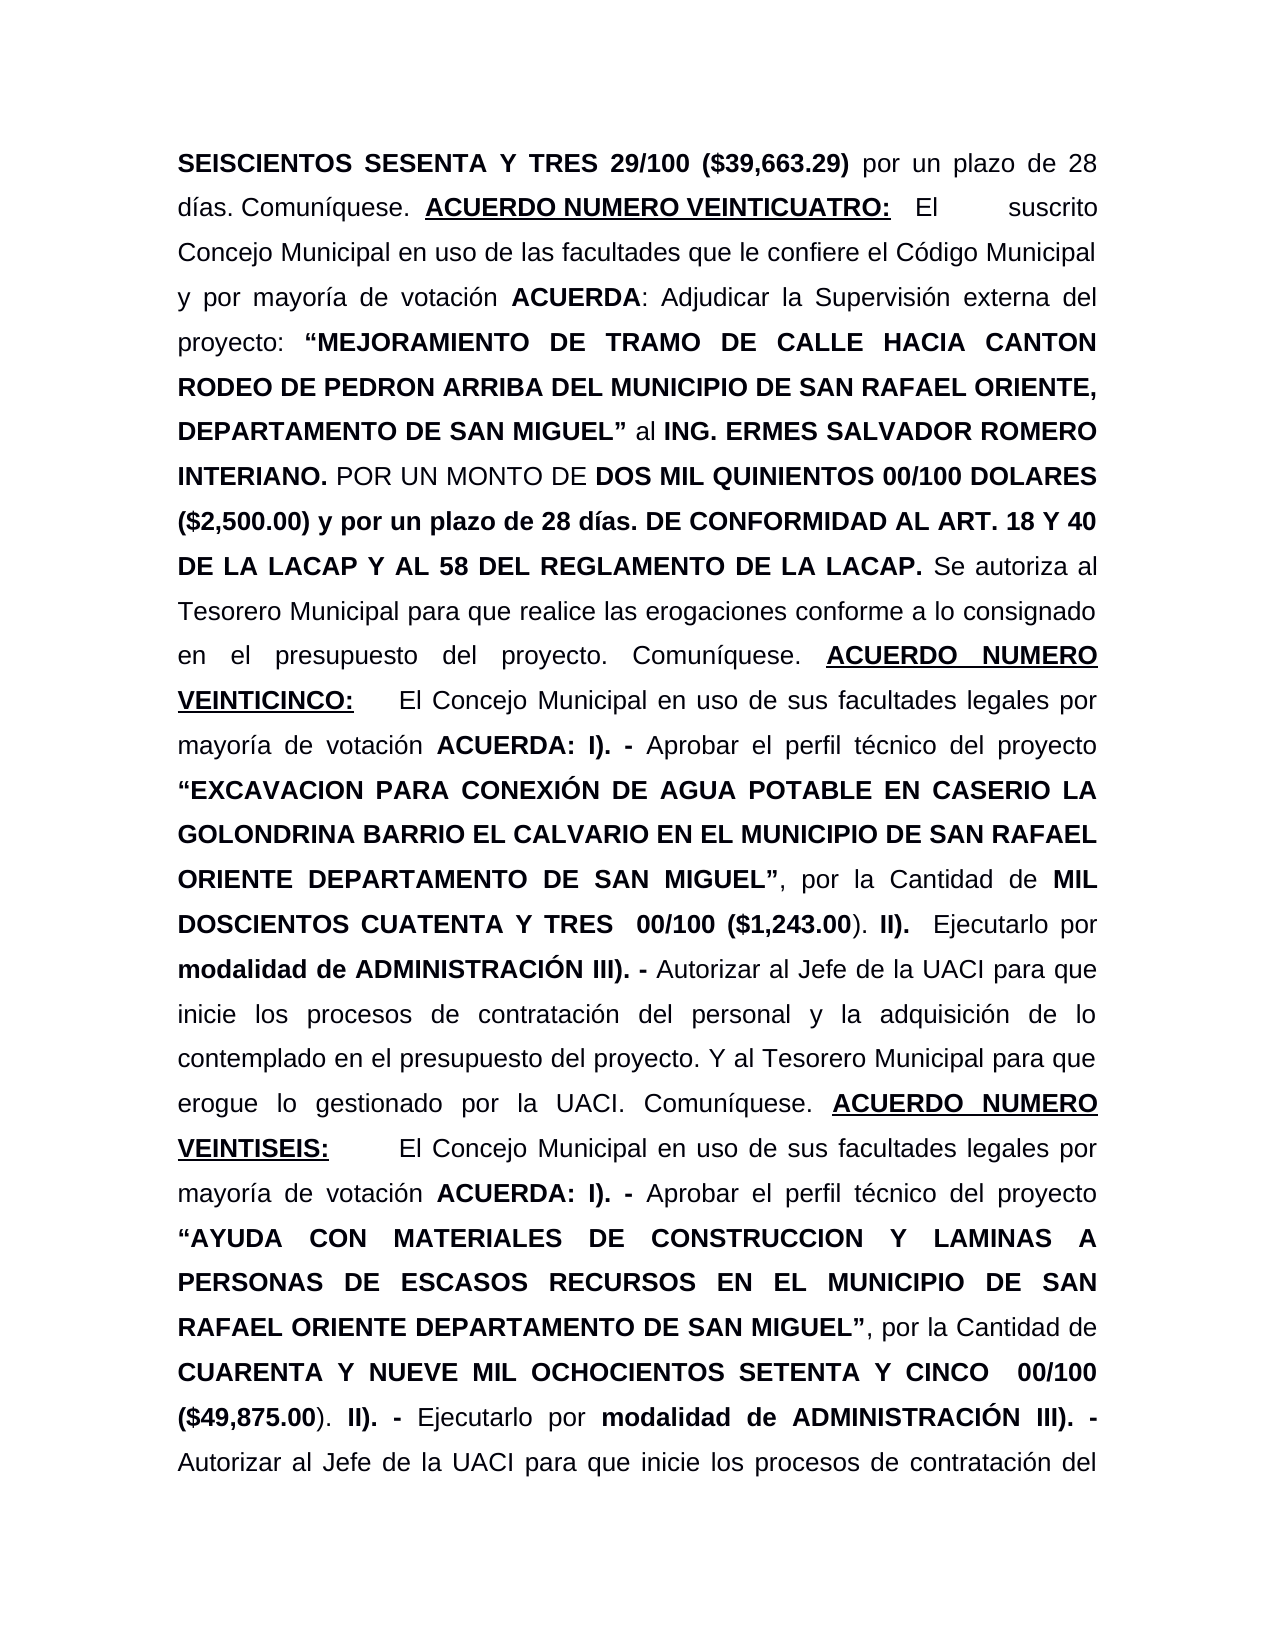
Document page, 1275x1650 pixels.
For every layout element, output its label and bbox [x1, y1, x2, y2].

text [177, 148, 1098, 1476]
